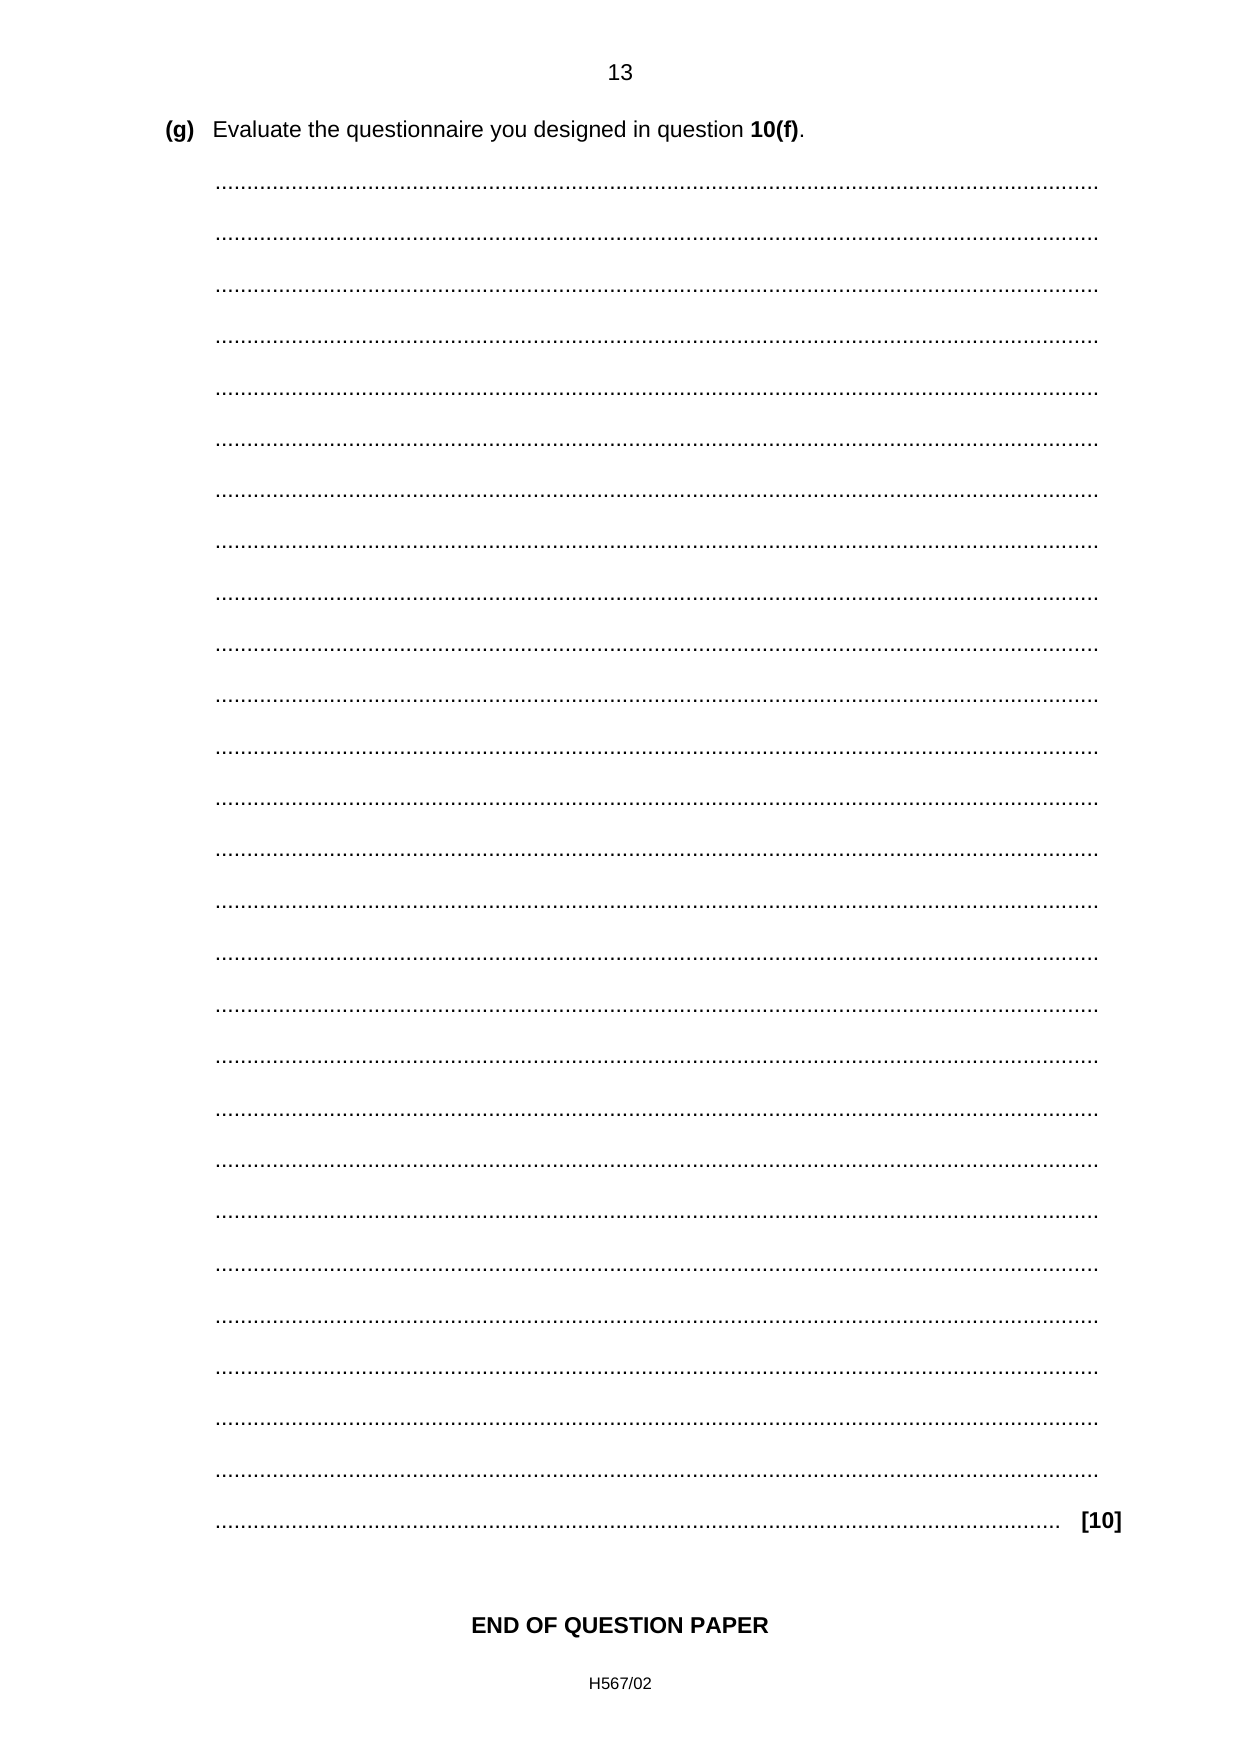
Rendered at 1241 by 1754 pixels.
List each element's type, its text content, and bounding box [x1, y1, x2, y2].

text ........................................................................................................................................... [214, 425, 1240, 451]
text ........................................................................................................................................... [214, 681, 1240, 708]
text ..................................................................................................................................... [10] [214, 1507, 1240, 1533]
text ........................................................................................................................................... [214, 1146, 1240, 1173]
text ........................................................................................................................................... [214, 1095, 1240, 1121]
list Evaluate the questionnaire you designed in question 10(f). [165, 116, 1240, 143]
subtitle END OF QUESTION PAPER [471, 1612, 1240, 1638]
text ........................................................................................................................................... [214, 271, 1240, 297]
text ........................................................................................................................................... [214, 784, 1240, 811]
text ........................................................................................................................................... [214, 1456, 1240, 1482]
text ........................................................................................................................................... [214, 991, 1240, 1017]
text ........................................................................................................................................... [214, 835, 1240, 862]
text ........................................................................................................................................... [214, 939, 1240, 966]
text ........................................................................................................................................... [214, 1404, 1240, 1431]
text ........................................................................................................................................... [214, 887, 1240, 913]
text ........................................................................................................................................... [214, 579, 1240, 605]
text ........................................................................................................................................... [214, 476, 1240, 502]
text ........................................................................................................................................... [214, 1197, 1240, 1224]
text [214, 168, 1240, 194]
text ........................................................................................................................................... [214, 373, 1240, 400]
text ........................................................................................................................................... [214, 1302, 1240, 1328]
text ........................................................................................................................................... [214, 527, 1240, 554]
text ........................................................................................................................................... [214, 630, 1240, 657]
text ........................................................................................................................................... [214, 322, 1240, 348]
text ........................................................................................................................................... [214, 1250, 1240, 1277]
text ........................................................................................................................................... [214, 1353, 1240, 1379]
text ........................................................................................................................................... [214, 1042, 1240, 1068]
text ........................................................................................................................................... [214, 219, 1240, 246]
text ........................................................................................................................................... [214, 733, 1240, 759]
